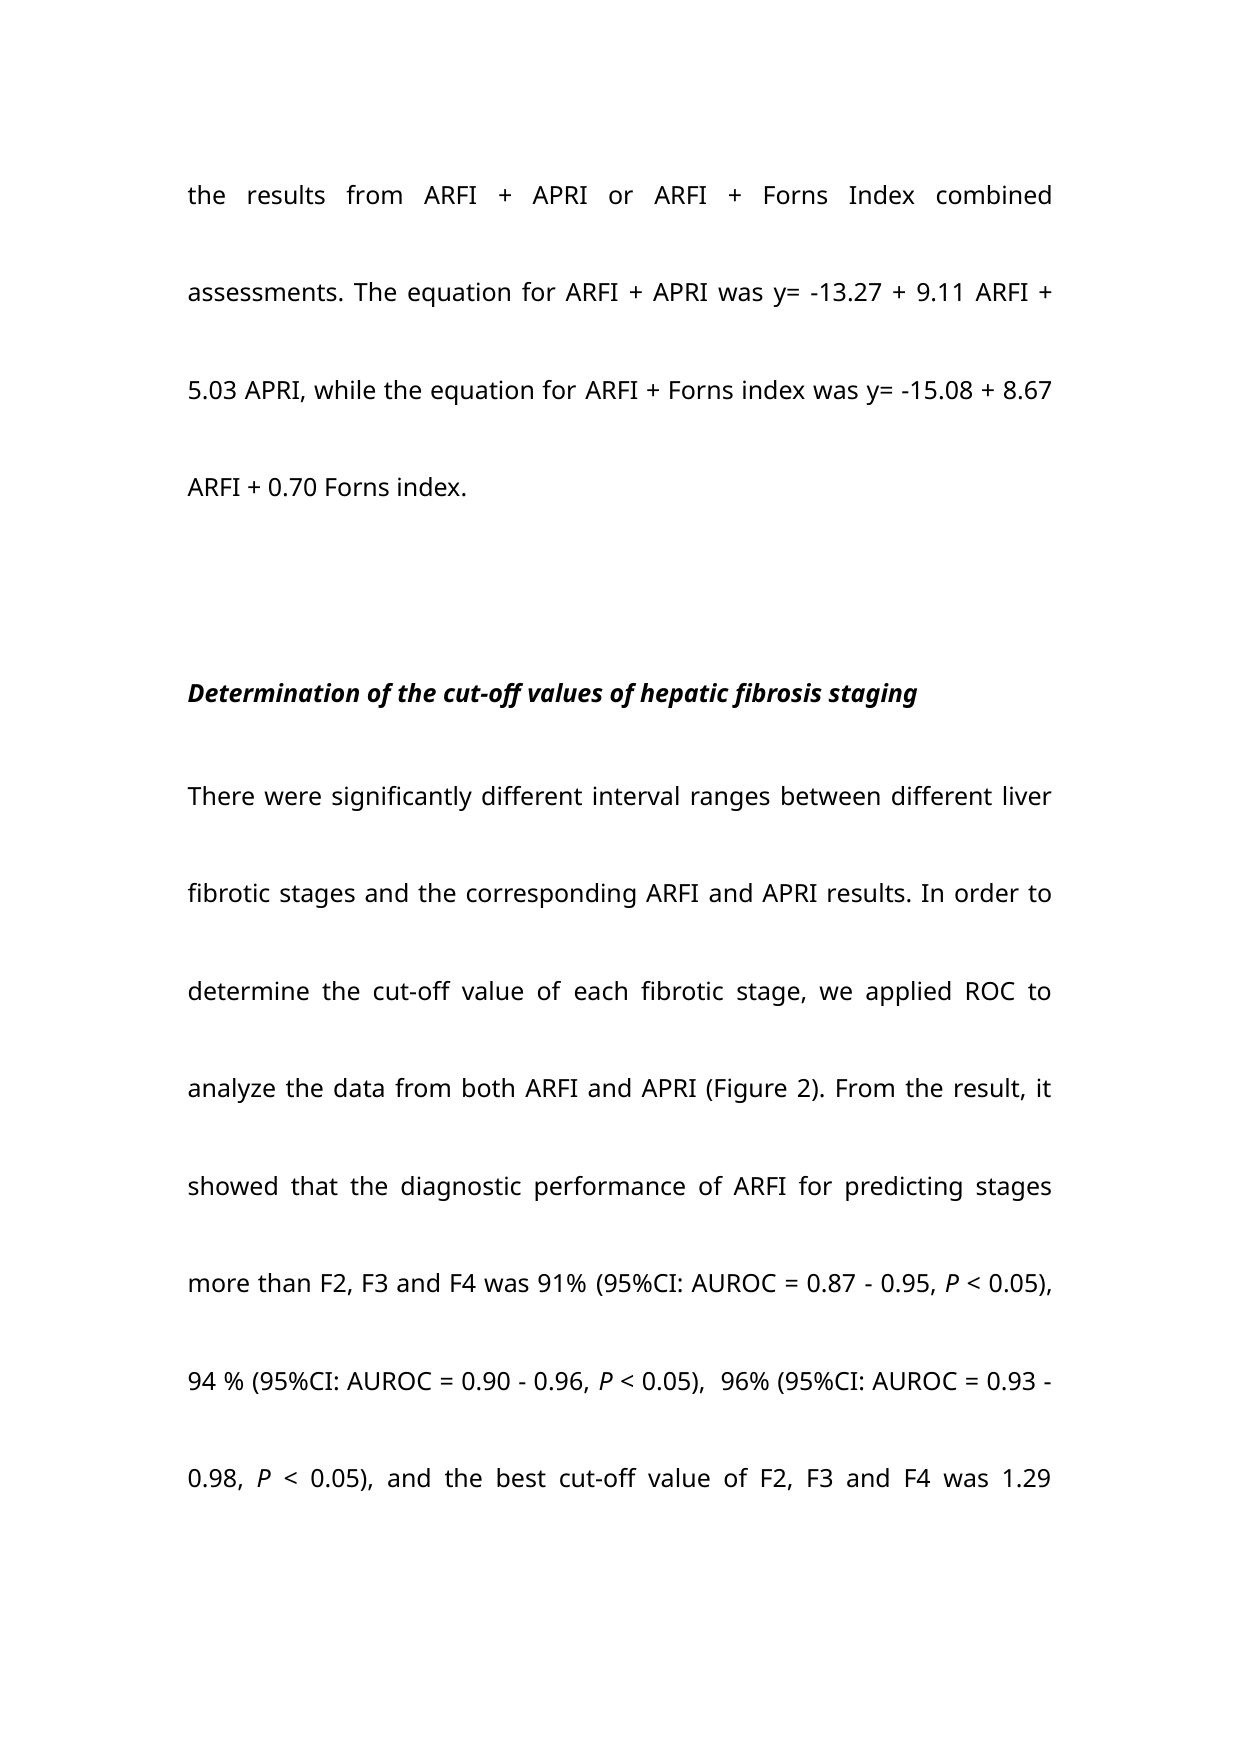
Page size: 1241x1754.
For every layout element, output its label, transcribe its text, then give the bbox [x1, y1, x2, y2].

text Determination of the cut-off values of hepatic fibrosis staging [187, 660, 1053, 725]
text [187, 763, 1053, 1510]
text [187, 162, 1053, 519]
